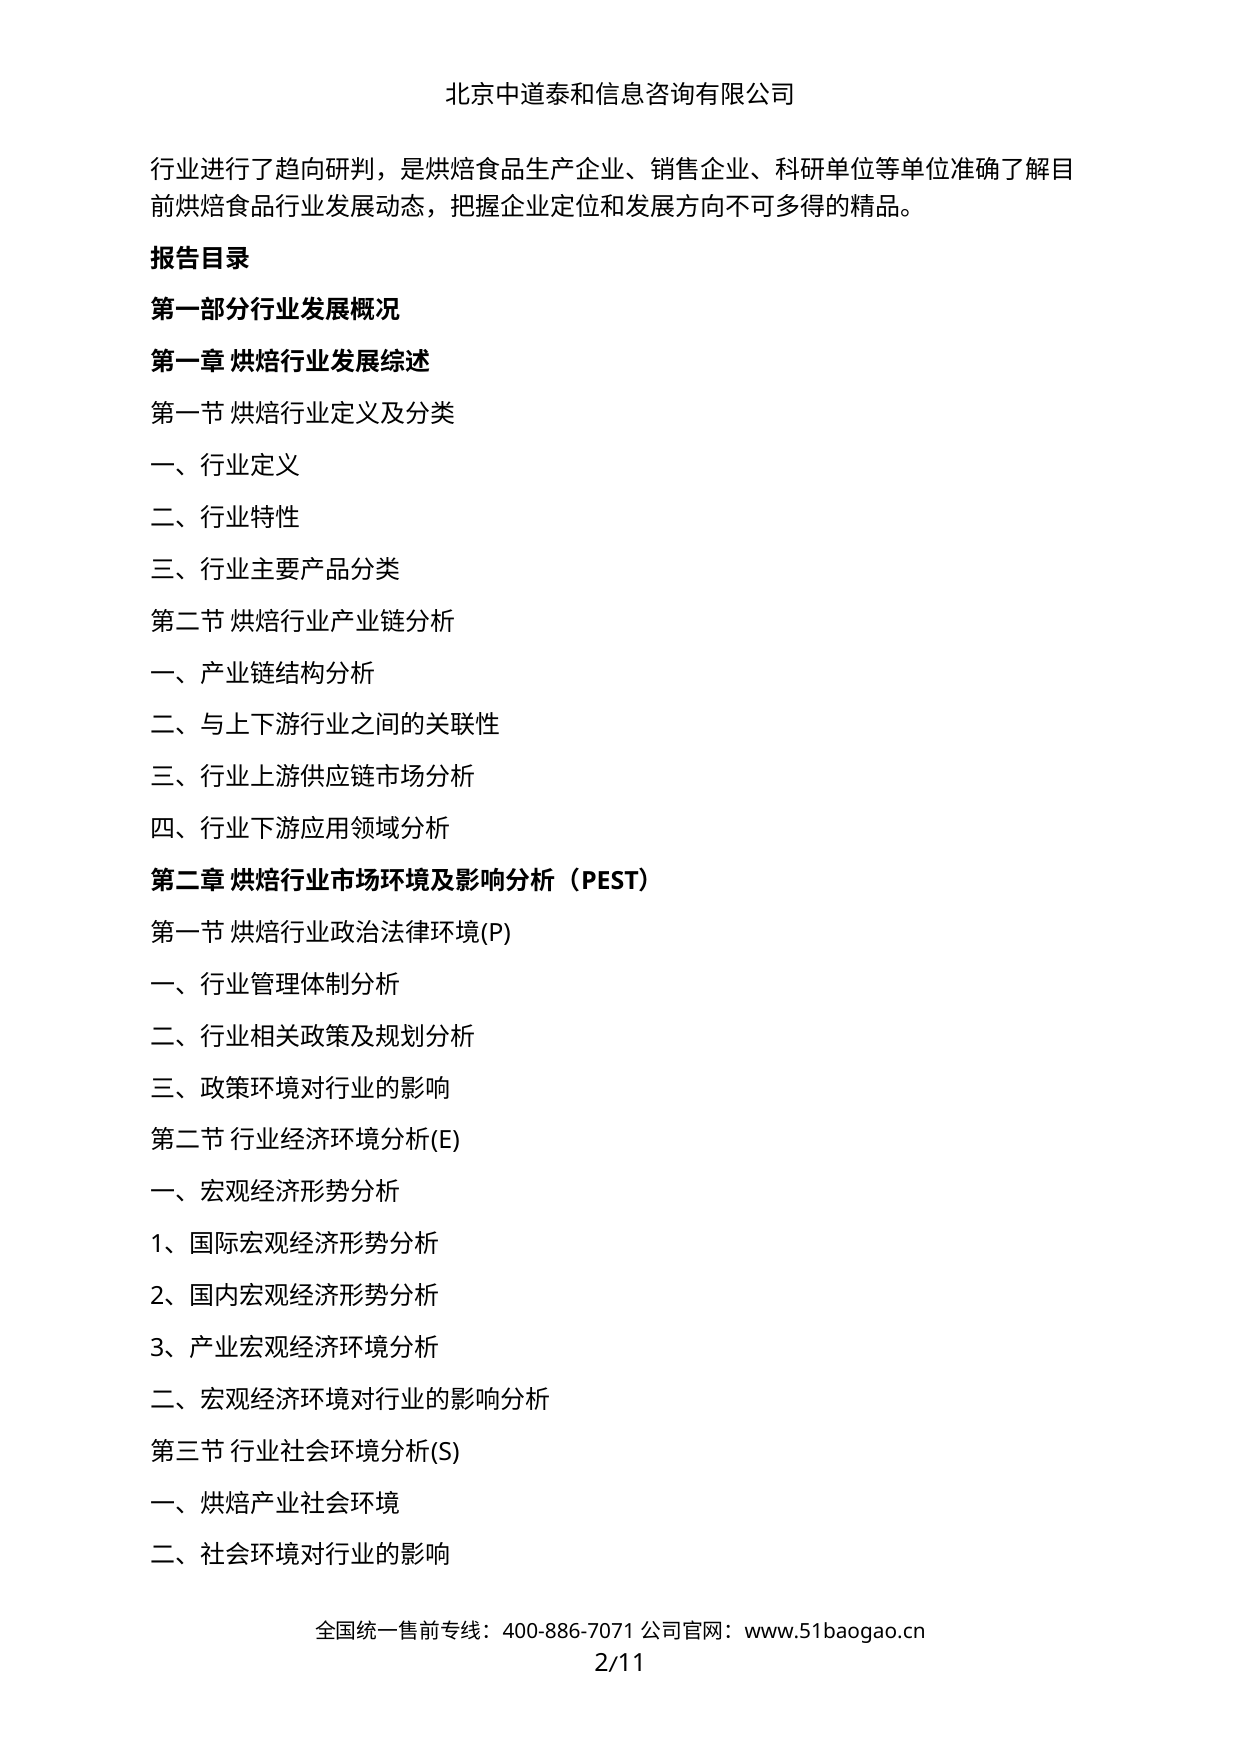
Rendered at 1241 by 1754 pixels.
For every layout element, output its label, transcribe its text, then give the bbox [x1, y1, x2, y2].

text 四、行业下游应用领域分析 [150, 809, 1090, 845]
text 三、行业上游供应链市场分析 [150, 757, 1090, 793]
text 一、产业链结构分析 [150, 653, 1090, 689]
text 第二节 行业经济环境分析(E) [150, 1120, 1090, 1156]
text 第一部分行业发展概况 [150, 290, 1090, 326]
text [150, 150, 1090, 222]
text 二、与上下游行业之间的关联性 [150, 705, 1090, 741]
text 3、产业宏观经济环境分析 [150, 1327, 1090, 1364]
text 二、行业特性 [150, 497, 1090, 534]
text 三、政策环境对行业的影响 [150, 1068, 1090, 1104]
text 第一节 烘焙行业定义及分类 [150, 394, 1090, 430]
text 一、烘焙产业社会环境 [150, 1483, 1090, 1519]
text 一、行业定义 [150, 446, 1090, 482]
text 一、宏观经济形势分析 [150, 1172, 1090, 1208]
text 报告目录 [150, 238, 1090, 274]
text 第三节 行业社会环境分析(S) [150, 1431, 1090, 1467]
text 一、行业管理体制分析 [150, 964, 1090, 1001]
text 第一章 烘焙行业发展综述 [150, 342, 1090, 378]
text 二、行业相关政策及规划分析 [150, 1016, 1090, 1052]
text 1、国际宏观经济形势分析 [150, 1224, 1090, 1260]
text 第二节 烘焙行业产业链分析 [150, 601, 1090, 637]
text 第一节 烘焙行业政治法律环境(P) [150, 912, 1090, 949]
text 二、社会环境对行业的影响 [150, 1535, 1090, 1571]
text 二、宏观经济环境对行业的影响分析 [150, 1379, 1090, 1416]
text 第二章 烘焙行业市场环境及影响分析（PEST） [150, 861, 1090, 897]
text 2、国内宏观经济形势分析 [150, 1276, 1090, 1312]
text 三、行业主要产品分类 [150, 549, 1090, 586]
